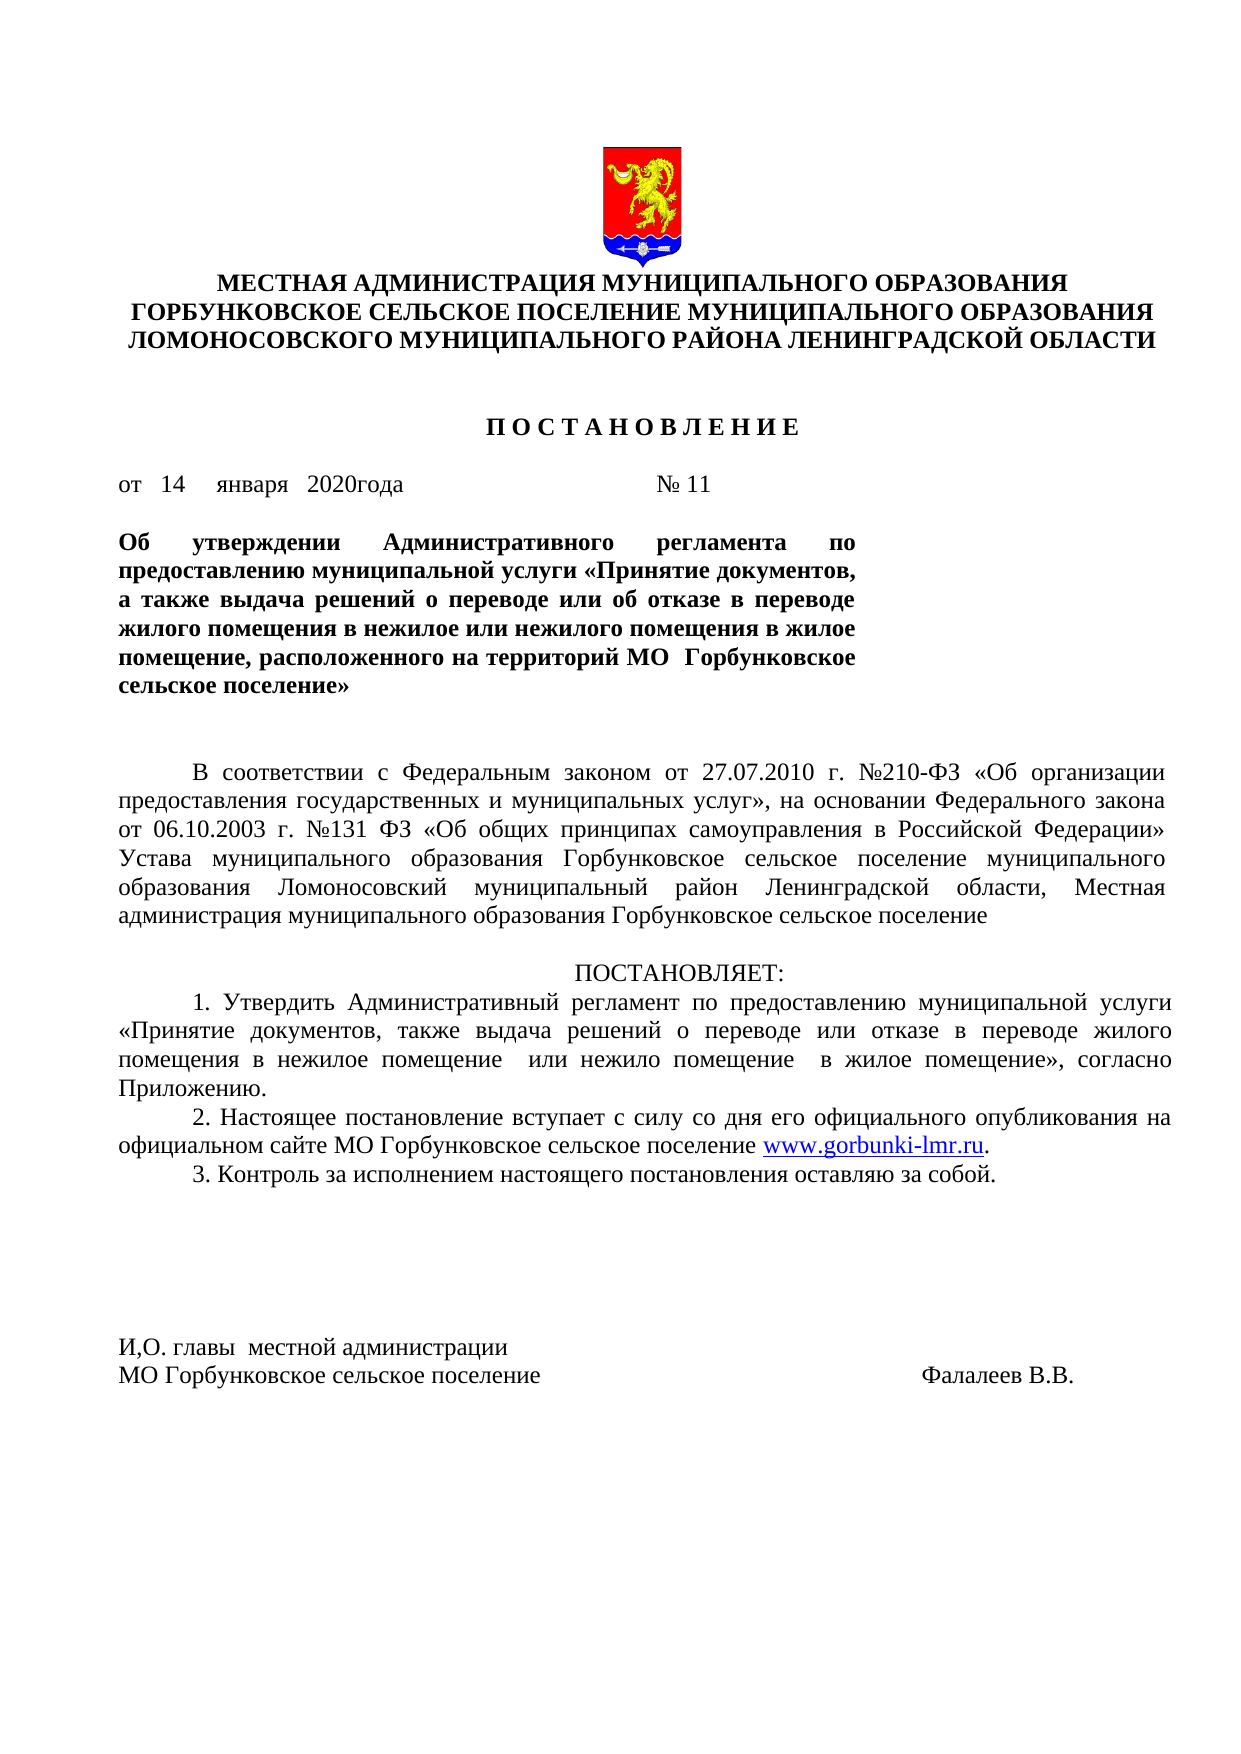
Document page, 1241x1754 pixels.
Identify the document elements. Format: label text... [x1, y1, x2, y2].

text В соответствии с Федеральным законом от 27.07.2010 г. №210-ФЗ «Об организации предоставления государственных и муниципальных услуг», на основании Федерального закона от 06.10.2003 г. №131 ФЗ «Об общих принципах самоуправления в Российской Федерации» Устава муниципального образования Горбунковское сельское поселение муниципального образования Ломоносовский муниципальный район Ленинградской области, Местная администрация муниципального образования Горбунковское сельское поселение [118, 757, 1167, 929]
title Об утверждении Административного регламента по предоставлению муниципальной услуги «Принятие документов, а также выдача решений о переводе или об отказе в переводе жилого помещения в нежилое или нежилого помещения в жилое помещение, расположенного на территорий МО Горбунковское сельское поселение» [118, 527, 856, 699]
text МЕСТНАЯ АДМИНИСТРАЦИЯ МУНИЦИПАЛЬНОГО ОБРАЗОВАНИЯ [118, 268, 1167, 297]
text И,О. главы местной администрации [118, 1332, 1167, 1361]
picture [603, 147, 682, 268]
text 3. Контроль за исполнением настоящего постановления оставляю за собой. [118, 1159, 1173, 1188]
text ПОСТАНОВЛЯЕТ: [118, 958, 1167, 987]
text МО Горбунковское сельское поселение Фалалеев В.В. [118, 1361, 1167, 1389]
text 2. Настоящее постановление вступает с силу со дня его официального опубликования на официальном сайте МО Горбунковское сельское поселение www.gorbunki-lmr.ru. [118, 1102, 1173, 1159]
text от 14 января 2020года № 11 [118, 469, 1167, 498]
text П О С Т А Н О В Л Е Н И Е [118, 412, 1167, 441]
text 1. Утвердить Административный регламент по предоставлению муниципальной услуги «Принятие документов, также выдача решений о переводе или отказе в переводе жилого помещения в нежилое помещение или нежило помещение в жилое помещение», согласно Приложению. [118, 987, 1173, 1102]
text ГОРБУНКОВСКОЕ СЕЛЬСКОЕ ПОСЕЛЕНИЕ МУНИЦИПАЛЬНОГО ОБРАЗОВАНИЯ ЛОМОНОСОВСКОГО МУНИЦИПАЛЬНОГО РАЙОНА ЛЕНИНГРАДСКОЙ ОБЛАСТИ [118, 297, 1167, 354]
